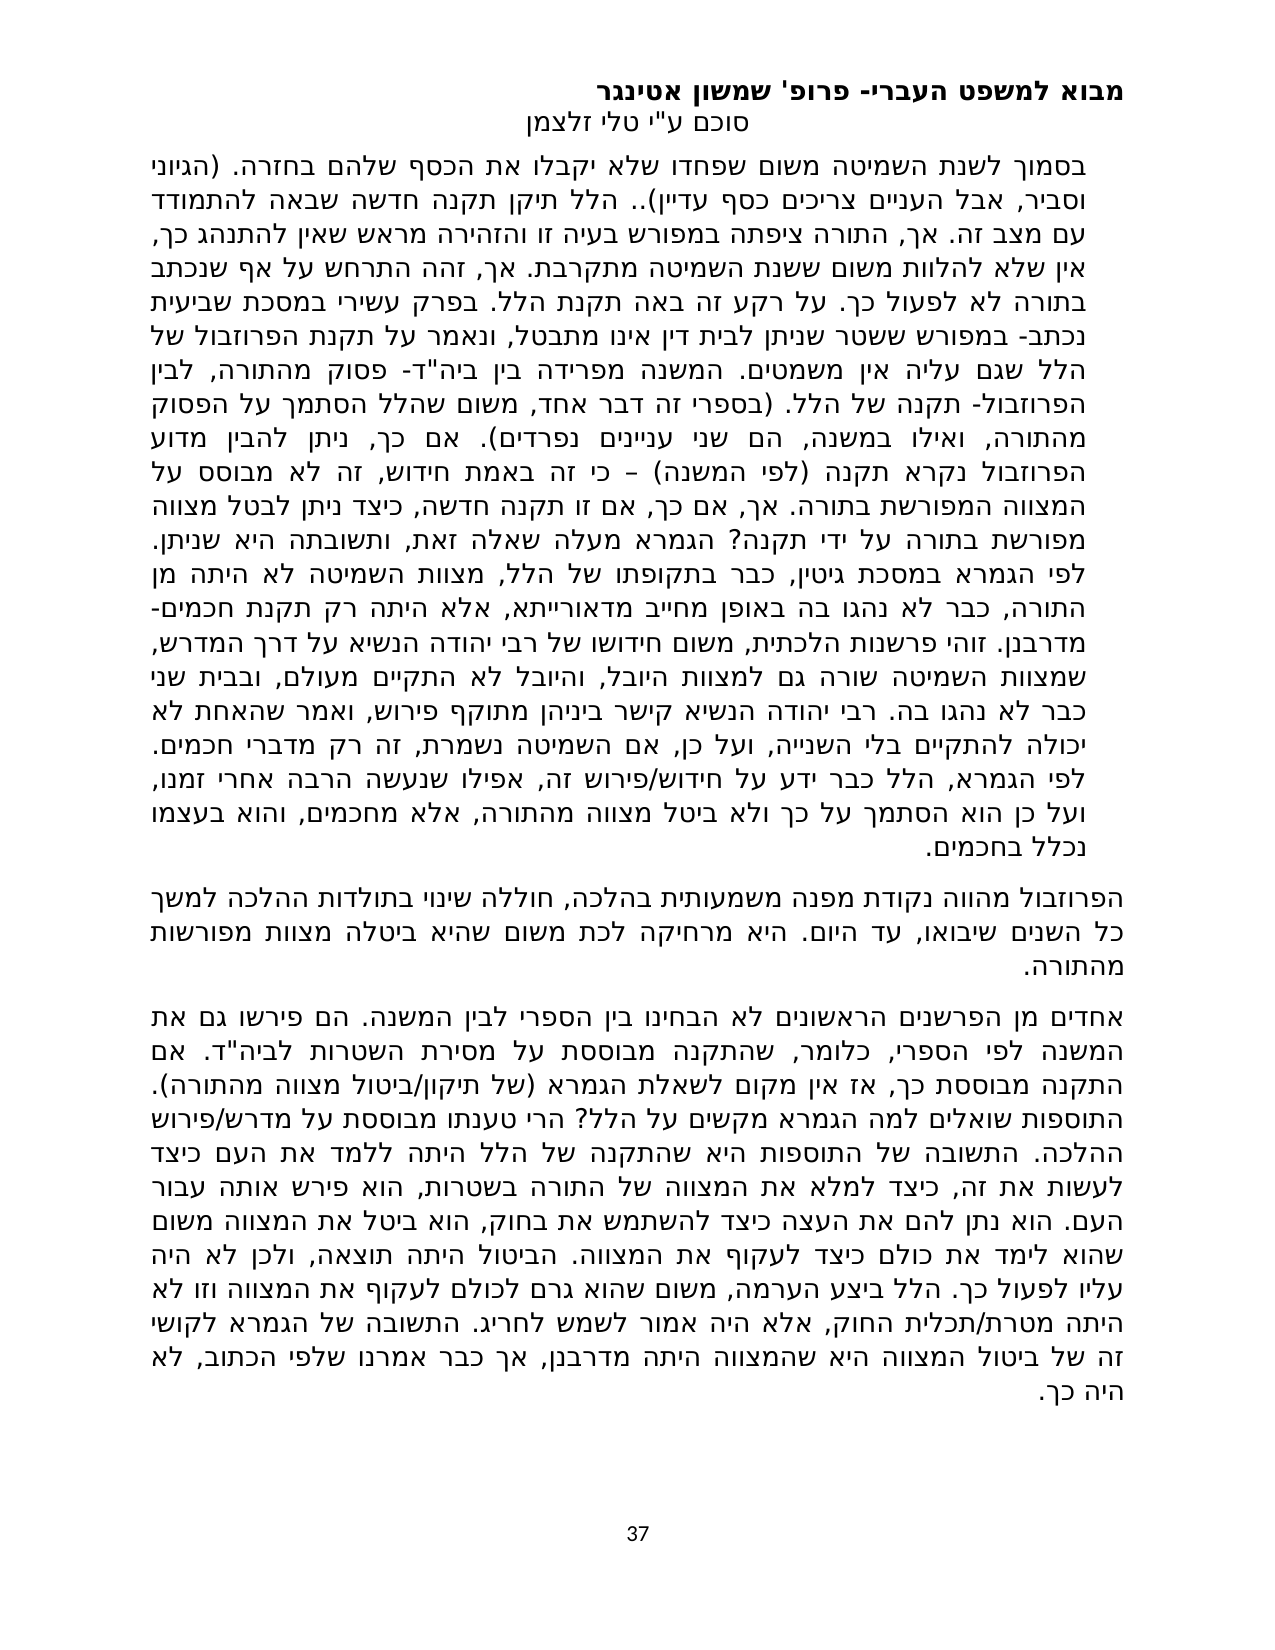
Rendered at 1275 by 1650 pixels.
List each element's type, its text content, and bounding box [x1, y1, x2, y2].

text הפרוזבול מהווה נקודת מפנה משמעותית בהלכה, חוללה שינוי בתולדות ההלכה למשך כל השנים שיבואו, עד היום. היא מרחיקה לכת משום שהיא ביטלה מצוות מפורשות מהתורה. [150, 882, 1125, 982]
text אחדים מן הפרשנים הראשונים לא הבחינו בין הספרי לבין המשנה. הם פירשו גם את המשנה לפי הספרי, כלומר, שהתקנה מבוססת על מסירת השטרות לביה"ד. אם התקנה מבוססת כך, אז אין מקום לשאלת הגמרא (של תיקון/ביטול מצווה מהתורה). התוספות שואלים למה הגמרא מקשים על הלל? הרי טענתו מבוססת על מדרש/פירוש ההלכה. התשובה של התוספות היא שהתקנה של הלל היתה ללמד את העם כיצד לעשות את זה, כיצד למלא את המצווה של התורה בשטרות, הוא פירש אותה עבור העם. הוא נתן להם את העצה כיצד להשתמש את בחוק, הוא ביטל את המצווה משום שהוא לימד את כולם כיצד לעקוף את המצווה. הביטול היתה תוצאה, ולכן לא היה עליו לפעול כך. הלל ביצע הערמה, משום שהוא גרם לכולם לעקוף את המצווה וזו לא היתה מטרת/תכלית החוק, אלא היה אמור לשמש לחריג. התשובה של הגמרא לקושי זה של ביטול המצווה היא שהמצווה היתה מדרבנן, אך כבר אמרנו שלפי הכתוב, לא היה כך. [150, 1001, 1125, 1407]
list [150, 150, 1125, 863]
